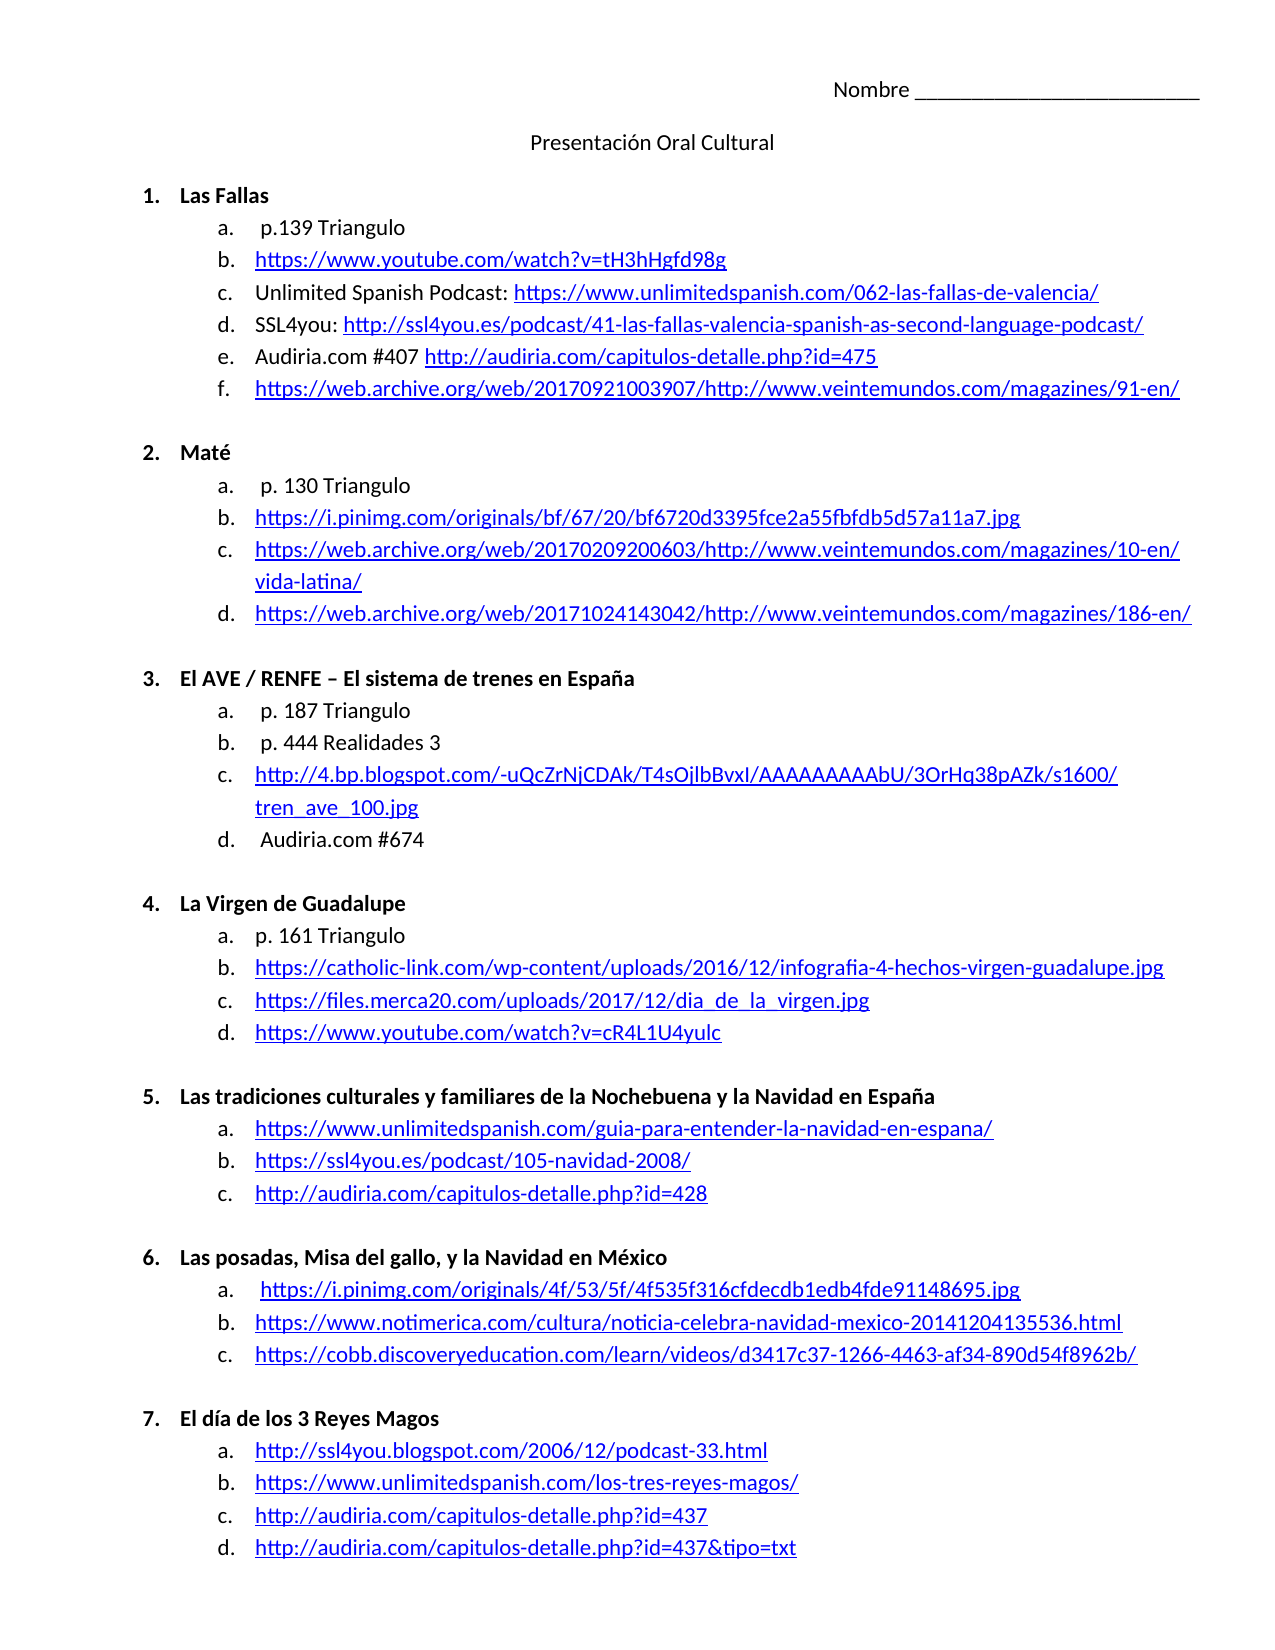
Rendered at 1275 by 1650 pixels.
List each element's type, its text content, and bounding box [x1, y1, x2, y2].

list p. 161 Triangulo [217, 921, 1200, 949]
list p. 130 Triangulo [217, 471, 1200, 499]
list Audiria.com #407 http://audiria.com/capitulos-detalle.php?id=475 [217, 342, 1200, 370]
list El día de los 3 Reyes Magos [142, 1404, 1200, 1432]
list https://www.unlimitedspanish.com/los-tres-reyes-magos/ [217, 1468, 1200, 1497]
list https://i.pinimg.com/originals/bf/67/20/bf6720d3395fce2a55fbfdb5d57a11a7.jpg [217, 503, 1200, 531]
list http://audiria.com/capitulos-detalle.php?id=437&tipo=txt [217, 1533, 1200, 1561]
list https://www.youtube.com/watch?v=tH3hHgfd98g [217, 245, 1200, 273]
list Las Fallas [142, 181, 1200, 209]
list p. 444 Realidades 3 [217, 728, 1200, 756]
list La Virgen de Guadalupe [142, 889, 1200, 917]
list Las posadas, Misa del gallo, y la Navidad en México [142, 1243, 1200, 1271]
list https://files.merca20.com/uploads/2017/12/dia_de_la_virgen.jpg [217, 986, 1200, 1014]
list Las tradiciones culturales y familiares de la Nochebuena y la Navidad en España [142, 1082, 1200, 1110]
list http://audiria.com/capitulos-detalle.php?id=437 [217, 1501, 1200, 1529]
list https://web.archive.org/web/20171024143042/http://www.veintemundos.com/magazines/186-en/ [217, 599, 1200, 627]
list http://4.bp.blogspot.com/-uQcZrNjCDAk/T4sOjlbBvxI/AAAAAAAAAbU/3OrHq38pAZk/s1600/tren_ave_100.jpg [217, 760, 1200, 821]
list https://cobb.discoveryeducation.com/learn/videos/d3417c37-1266-4463-af34-890d54f8962b/ [217, 1340, 1200, 1368]
list http://audiria.com/capitulos-detalle.php?id=428 [217, 1179, 1200, 1207]
list p.139 Triangulo [217, 213, 1200, 241]
list El AVE / RENFE – El sistema de trenes en España [142, 664, 1200, 692]
list https://web.archive.org/web/20170209200603/http://www.veintemundos.com/magazines/10-en/vida-latina/ [217, 535, 1200, 595]
text Presentación Oral Cultural [105, 128, 1200, 156]
list https://ssl4you.es/podcast/105-navidad-2008/ [217, 1147, 1200, 1175]
list https://catholic-link.com/wp-content/uploads/2016/12/infografia-4-hechos-virgen-guadalupe.jpg [217, 953, 1200, 982]
list p. 187 Triangulo [217, 696, 1200, 724]
list SSL4you: http://ssl4you.es/podcast/41-las-fallas-valencia-spanish-as-second-language-podcast/ [217, 310, 1200, 338]
list https://i.pinimg.com/originals/4f/53/5f/4f535f316cfdecdb1edb4fde91148695.jpg [217, 1275, 1200, 1303]
list https://web.archive.org/web/20170921003907/http://www.veintemundos.com/magazines/91-en/ [217, 374, 1200, 402]
list https://www.notimerica.com/cultura/noticia-celebra-navidad-mexico-20141204135536.html [217, 1308, 1200, 1336]
list http://ssl4you.blogspot.com/2006/12/podcast-33.html [217, 1436, 1200, 1464]
list Unlimited Spanish Podcast: https://www.unlimitedspanish.com/062-las-fallas-de-valencia/ [217, 278, 1200, 306]
list https://www.unlimitedspanish.com/guia-para-entender-la-navidad-en-espana/ [217, 1114, 1200, 1142]
list Maté [142, 438, 1200, 467]
list https://www.youtube.com/watch?v=cR4L1U4yulc [217, 1018, 1200, 1046]
list Audiria.com #674 [217, 825, 1200, 853]
text Nombre _________________________ [105, 75, 1200, 103]
